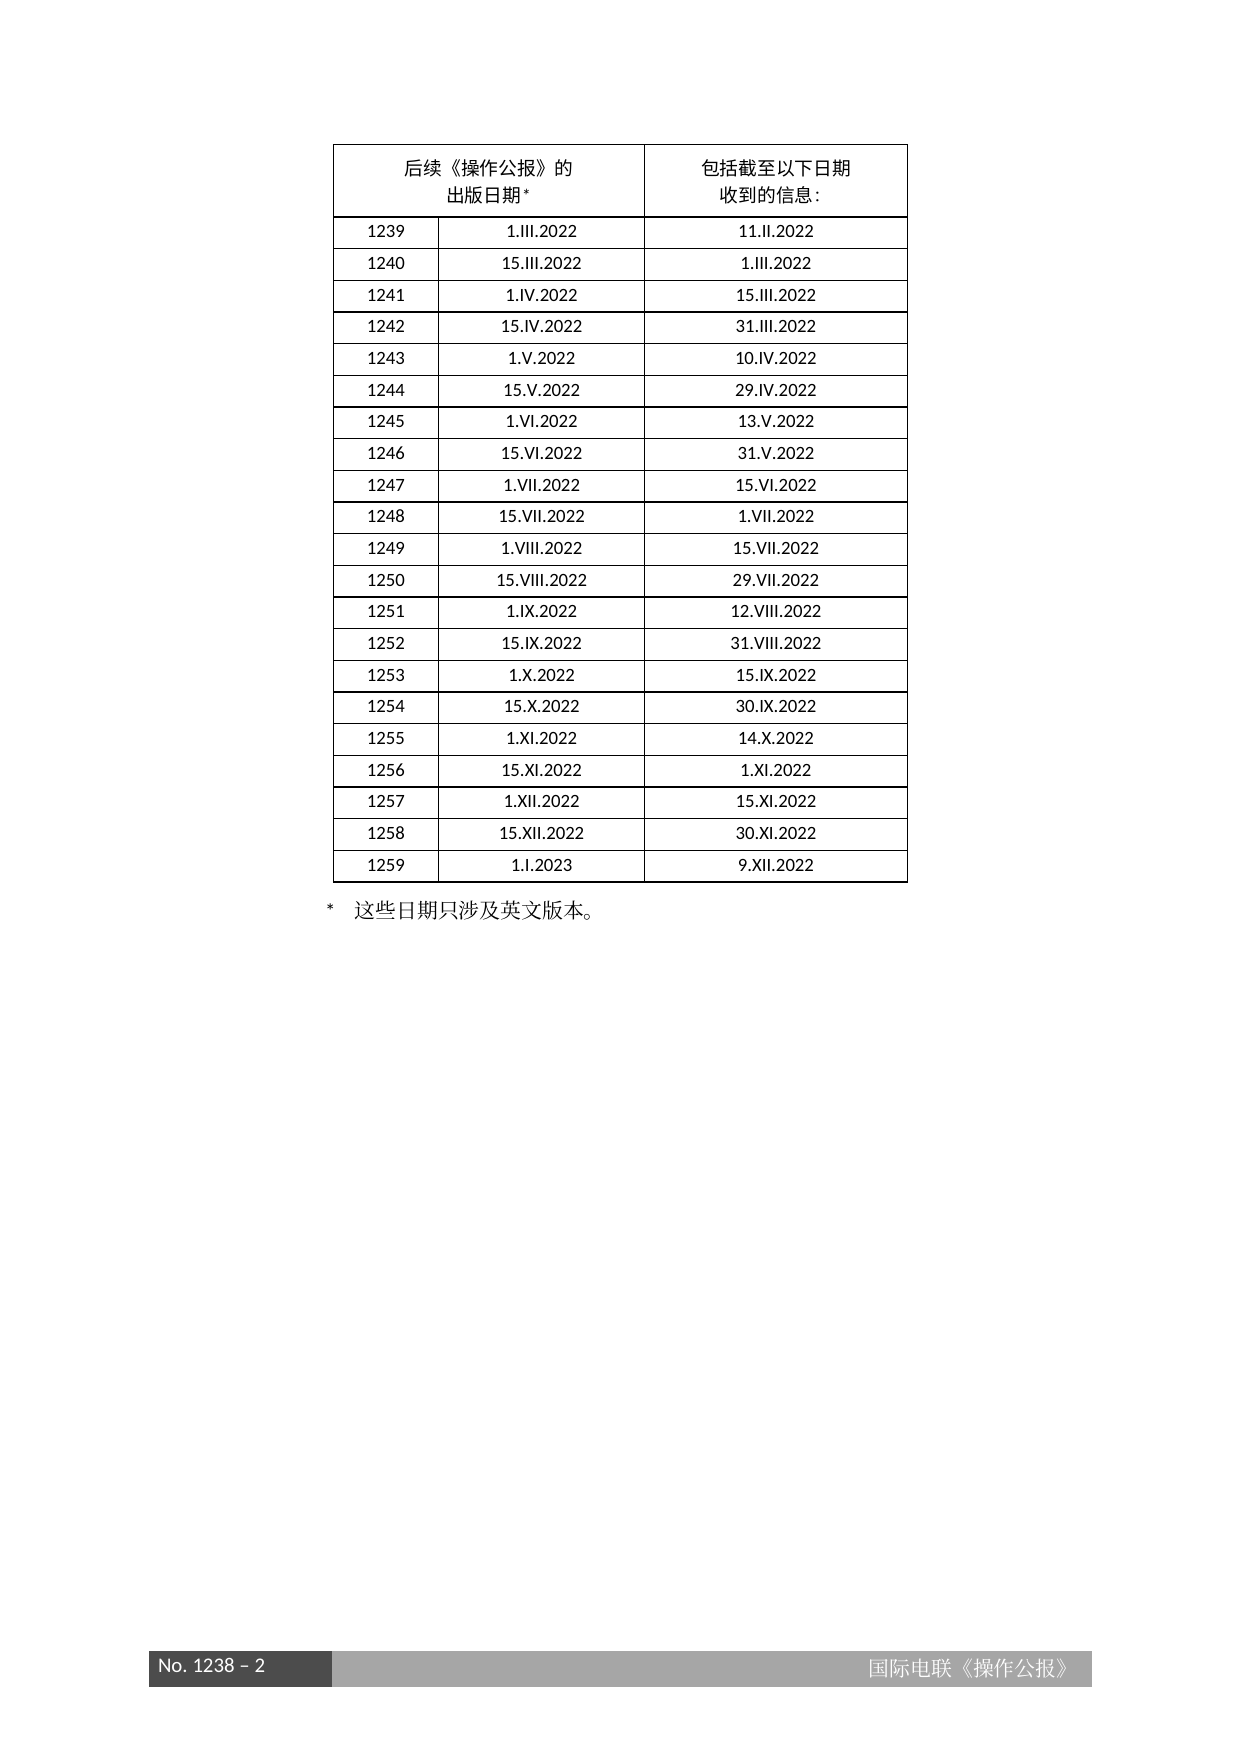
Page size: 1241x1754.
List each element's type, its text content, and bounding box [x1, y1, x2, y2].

table_cell 1247 [334, 471, 438, 501]
table_cell 1.XII.2022 [439, 788, 644, 818]
table_cell 15.VIII.2022 [439, 566, 644, 596]
table_cell 15.XI.2022 [645, 788, 907, 818]
table_cell 15.VI.2022 [645, 471, 907, 501]
table_cell 15.III.2022 [439, 249, 644, 280]
table_cell 1256 [334, 756, 438, 786]
table_cell 1.IX.2022 [439, 598, 644, 628]
table_cell 15.VI.2022 [439, 439, 644, 470]
table_cell 1253 [334, 661, 438, 691]
table_cell 31.V.2022 [645, 439, 907, 470]
table_cell 14.X.2022 [645, 724, 907, 755]
table_cell 1255 [334, 724, 438, 755]
table_cell 1242 [334, 313, 438, 343]
table_cell 12.VIII.2022 [645, 598, 907, 628]
table_cell 1259 [334, 851, 438, 881]
table_cell 15.IX.2022 [439, 629, 644, 660]
table_cell 1.V.2022 [439, 344, 644, 375]
table_cell 15.VII.2022 [645, 534, 907, 565]
table_cell 1250 [334, 566, 438, 596]
table_cell 1246 [334, 439, 438, 470]
table_header 包括截至以下日期 收到的信息： [645, 145, 907, 216]
table_cell 1.XI.2022 [645, 756, 907, 786]
table_cell 1251 [334, 598, 438, 628]
table_cell 15.V.2022 [439, 376, 644, 406]
table_cell 15.XII.2022 [439, 819, 644, 850]
table_cell 1239 [334, 218, 438, 248]
table_cell 1.IV.2022 [439, 281, 644, 311]
table_cell 1243 [334, 344, 438, 375]
table_cell 29.IV.2022 [645, 376, 907, 406]
table_cell 1.III.2022 [645, 249, 907, 280]
table_cell 1.VII.2022 [439, 471, 644, 501]
table_cell 31.III.2022 [645, 313, 907, 343]
table_cell 1.VII.2022 [645, 503, 907, 533]
table_cell 30.IX.2022 [645, 693, 907, 723]
table_cell 29.VII.2022 [645, 566, 907, 596]
table_cell 13.V.2022 [645, 408, 907, 438]
table_cell 1.X.2022 [439, 661, 644, 691]
table_cell 1257 [334, 788, 438, 818]
text * 这些日期只涉及英文版本。 [177, 895, 1092, 925]
table_cell 1254 [334, 693, 438, 723]
table_cell 1258 [334, 819, 438, 850]
table_cell 15.IX.2022 [645, 661, 907, 691]
table_cell 1.VIII.2022 [439, 534, 644, 565]
table_cell 15.X.2022 [439, 693, 644, 723]
table_cell 1249 [334, 534, 438, 565]
table_cell 15.XI.2022 [439, 756, 644, 786]
table_cell 1245 [334, 408, 438, 438]
table_cell 15.VII.2022 [439, 503, 644, 533]
table_cell 1.III.2022 [439, 218, 644, 248]
table_cell 10.IV.2022 [645, 344, 907, 375]
table_cell 1.VI.2022 [439, 408, 644, 438]
table_cell 1.I.2023 [439, 851, 644, 881]
table_cell 31.VIII.2022 [645, 629, 907, 660]
table_cell 1244 [334, 376, 438, 406]
table_cell 1241 [334, 281, 438, 311]
table_cell 15.III.2022 [645, 281, 907, 311]
table_cell 1248 [334, 503, 438, 533]
table_cell 1.XI.2022 [439, 724, 644, 755]
table_cell 1240 [334, 249, 438, 280]
table_cell 15.IV.2022 [439, 313, 644, 343]
table_cell 1252 [334, 629, 438, 660]
table_cell 9.XII.2022 [645, 851, 907, 881]
table_cell 30.XI.2022 [645, 819, 907, 850]
table_header 后续《操作公报》的 出版日期* [334, 145, 644, 216]
table_cell 11.II.2022 [645, 218, 907, 248]
